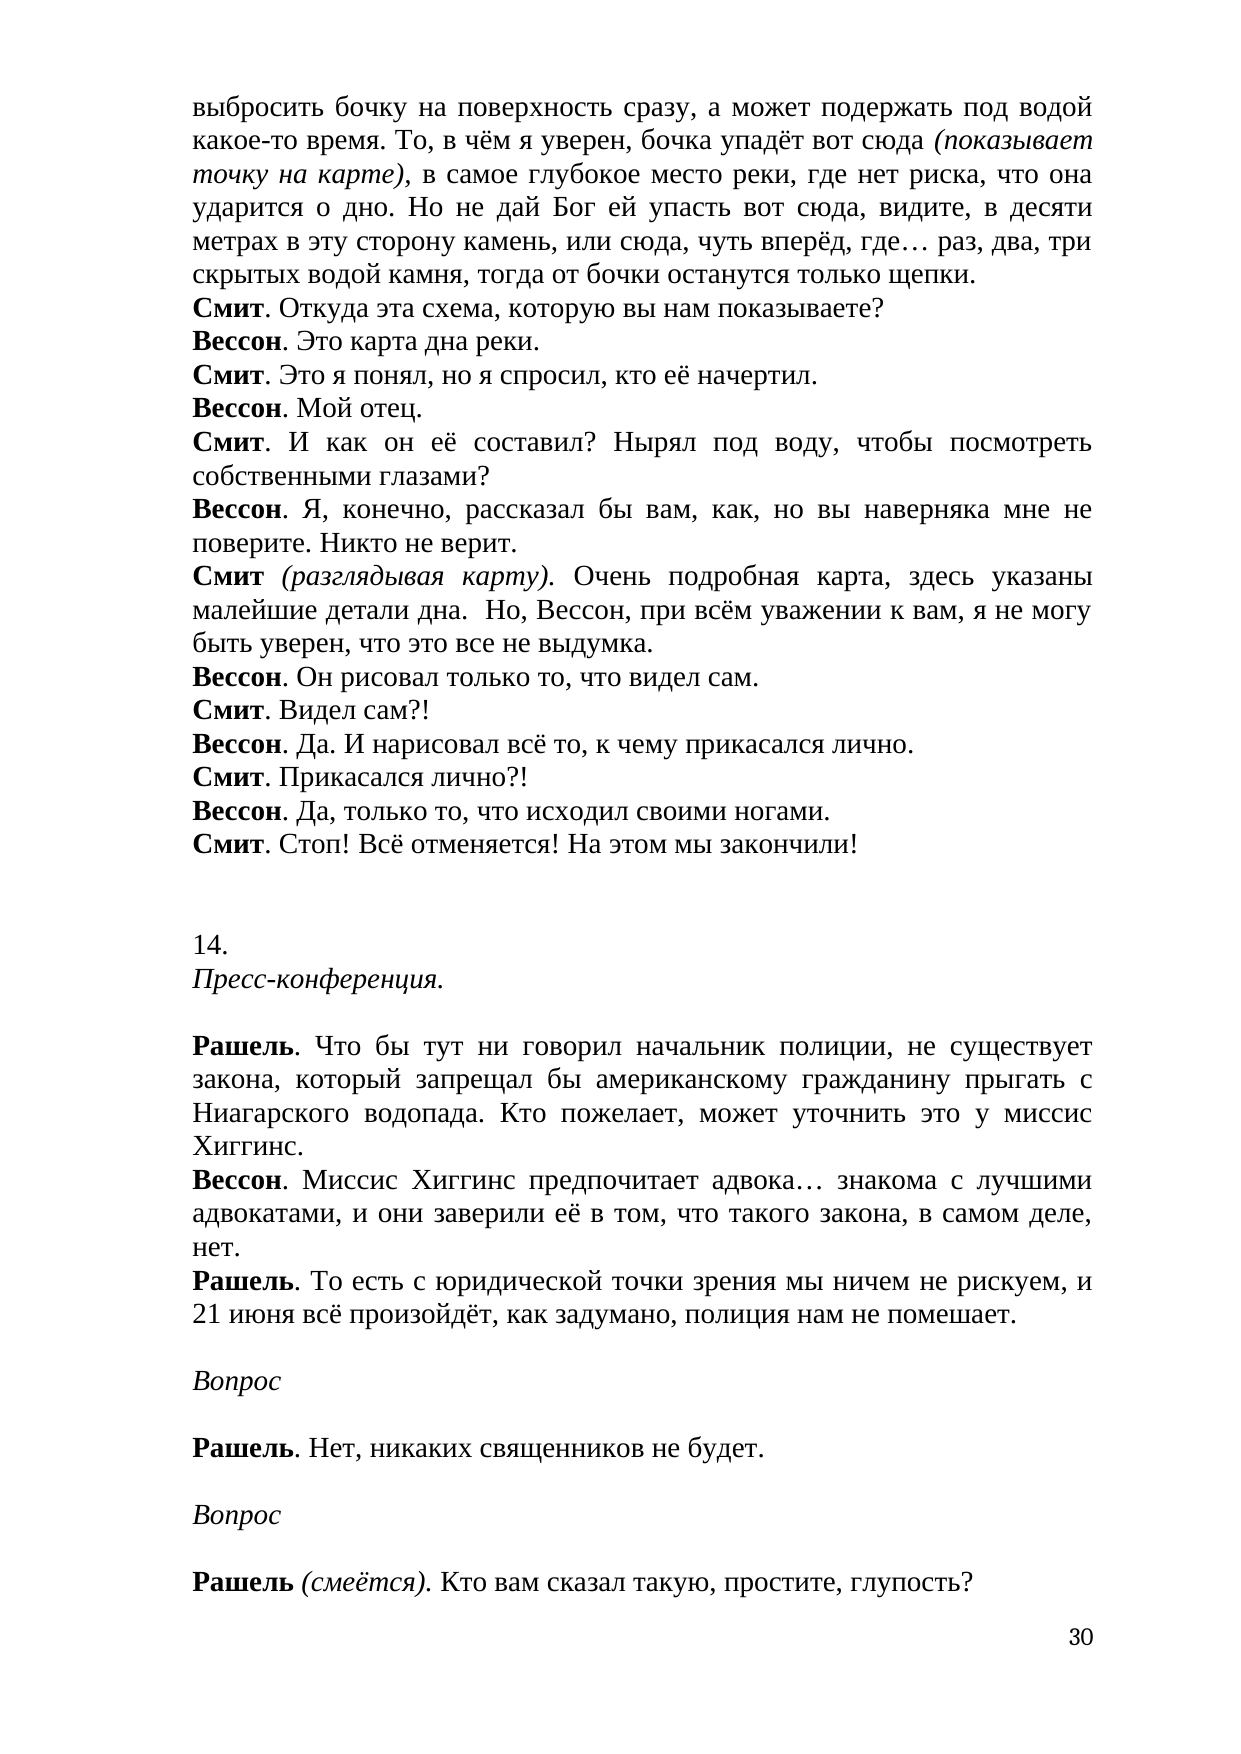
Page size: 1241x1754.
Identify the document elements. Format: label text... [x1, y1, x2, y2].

text Вессон. Я, конечно, рассказал бы вам, как, но вы наверняка мне не поверите. Никто не верит. [192, 491, 1093, 558]
text Смит. Стоп! Всё отменяется! На этом мы закончили! [192, 827, 1093, 860]
text Смит. Это я понял, но я спросил, кто её начертил. [192, 357, 1093, 391]
text Пресс-конференция. [192, 961, 1093, 994]
text Вопрос [192, 1497, 1093, 1531]
text Вессон. Да. И нарисовал всё то, к чему прикасался лично. [192, 726, 1093, 759]
text Смит. И как он её составил? Нырял под воду, чтобы посмотреть собственными глазами? [192, 424, 1093, 491]
text Смит. Видел сам?! [192, 692, 1093, 726]
text Вессон. Мой отец. [192, 391, 1093, 424]
text Рашель. Нет, никаких священников не будет. [192, 1430, 1093, 1464]
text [192, 89, 1093, 290]
text Смит. Прикасался лично?! [192, 759, 1093, 793]
text Смит (разглядывая карту). Очень подробная карта, здесь указаны малейшие детали дна. Но, Вессон, при всём уважении к вам, я не могу быть уверен, что это все не выдумка. [192, 558, 1093, 659]
text Рашель. То есть с юридической точки зрения мы ничем не рискуем, и 21 июня всё произойдёт, как задумано, полиция нам не помешает. [192, 1263, 1093, 1330]
text Смит. Откуда эта схема, которую вы нам показываете? [192, 290, 1093, 323]
text Вопрос [192, 1363, 1093, 1397]
text 14. [192, 927, 1093, 961]
text Вессон. Он рисовал только то, что видел сам. [192, 659, 1093, 692]
text Рашель. Что бы тут ни говорил начальник полиции, не существует закона, который запрещал бы американскому гражданину прыгать с Ниагарского водопада. Кто пожелает, может уточнить это у миссис Хиггинс. [192, 1028, 1093, 1162]
text Вессон. Да, только то, что исходил своими ногами. [192, 793, 1093, 827]
text Вессон. Миссис Хиггинс предпочитает адвока… знакома с лучшими адвокатами, и они заверили её в том, что такого закона, в самом деле, нет. [192, 1162, 1093, 1263]
text Вессон. Это карта дна реки. [192, 323, 1093, 357]
text Рашель (смеётся). Кто вам сказал такую, простите, глупость? [192, 1564, 1093, 1598]
